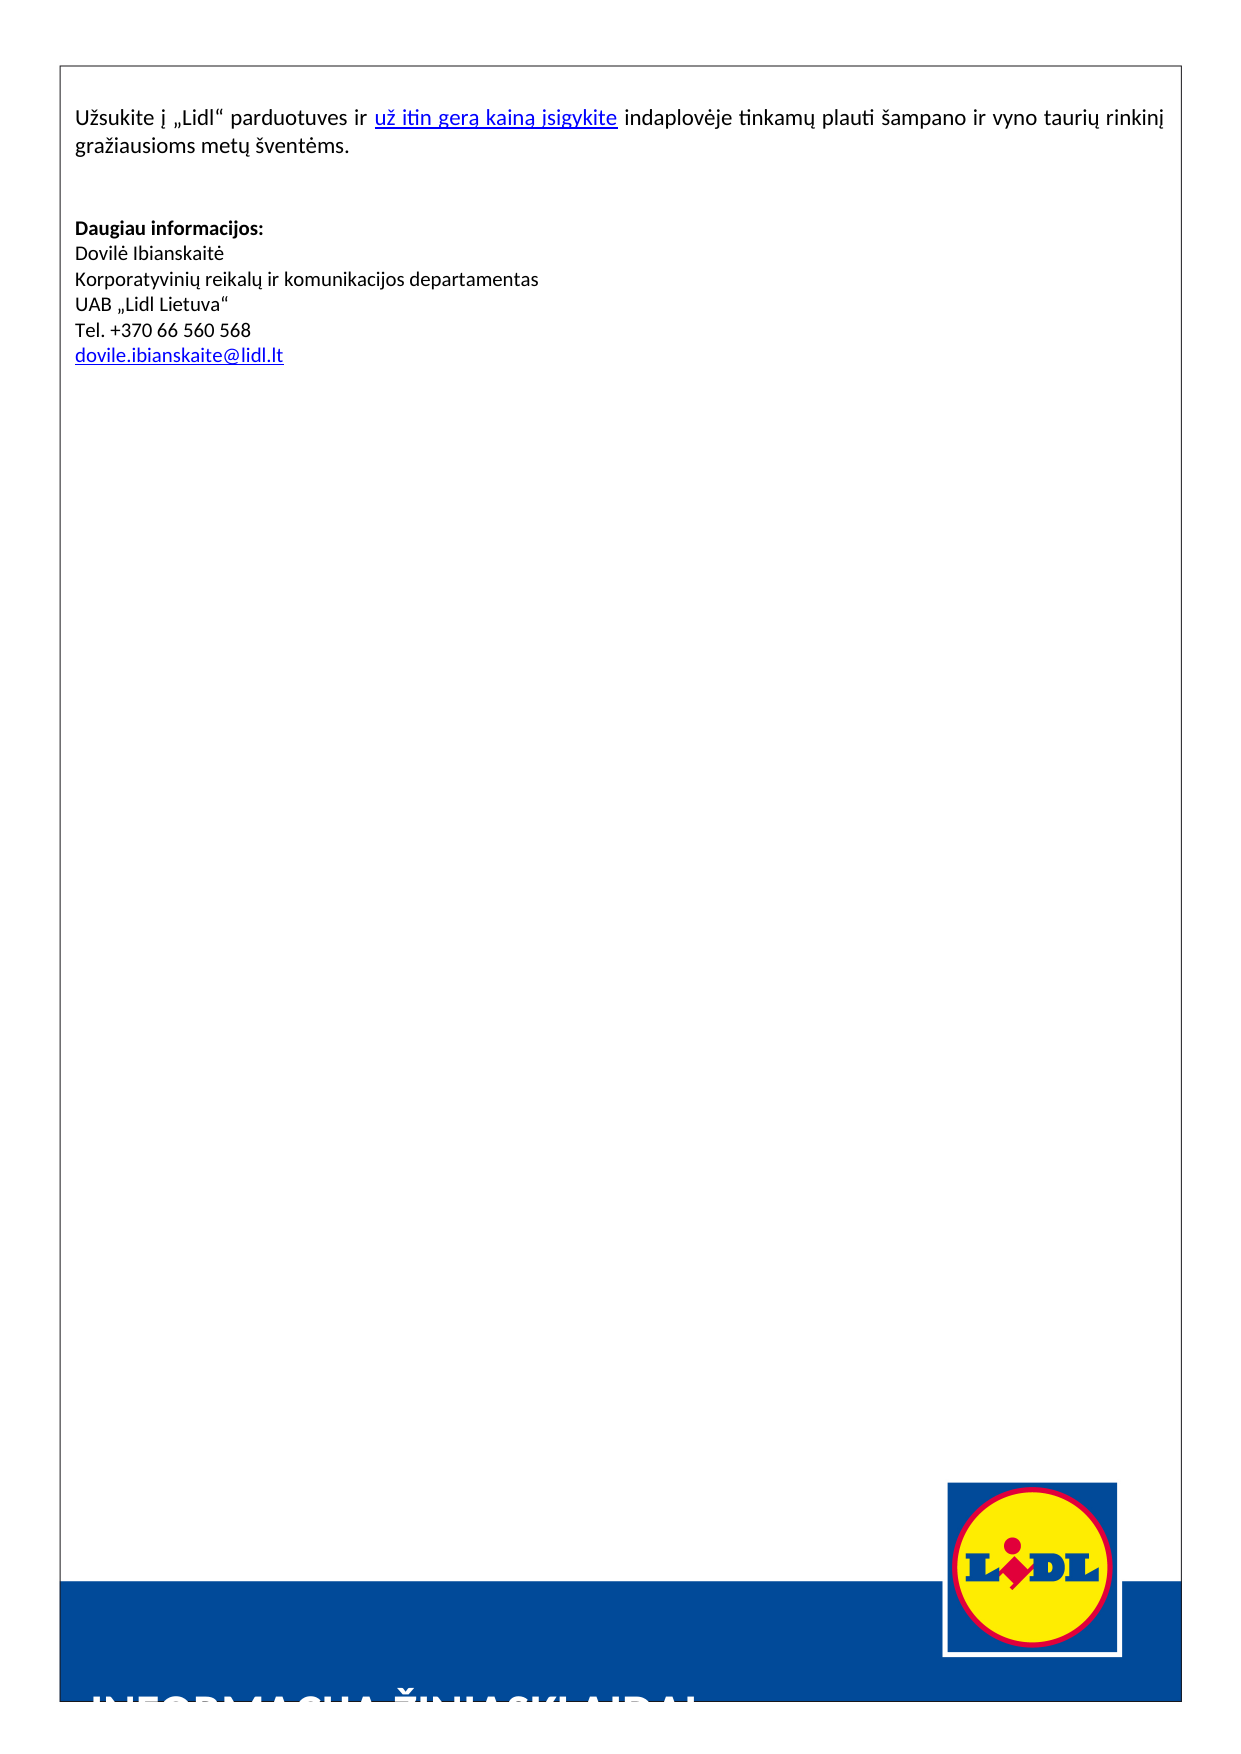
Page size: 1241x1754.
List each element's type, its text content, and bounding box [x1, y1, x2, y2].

text UAB „Lidl Lietuva“ [75, 291, 1165, 317]
text Tel. +370 66 560 568 [75, 317, 1165, 342]
picture [0, 6, 1241, 1754]
text Daugiau informacijos: Dovilė Ibianskaitė [75, 215, 1165, 266]
text Užsukite į „Lidl“ parduotuves ir už itin gerą kainą įsigykite indaplovėje tinkamų plauti šampano ir vyno taurių rinkinį gražiausioms metų šventėms. [75, 103, 1165, 159]
text Korporatyvinių reikalų ir komunikacijos departamentas [75, 266, 1165, 291]
text dovile.ibianskaite@lidl.lt [75, 342, 1165, 368]
